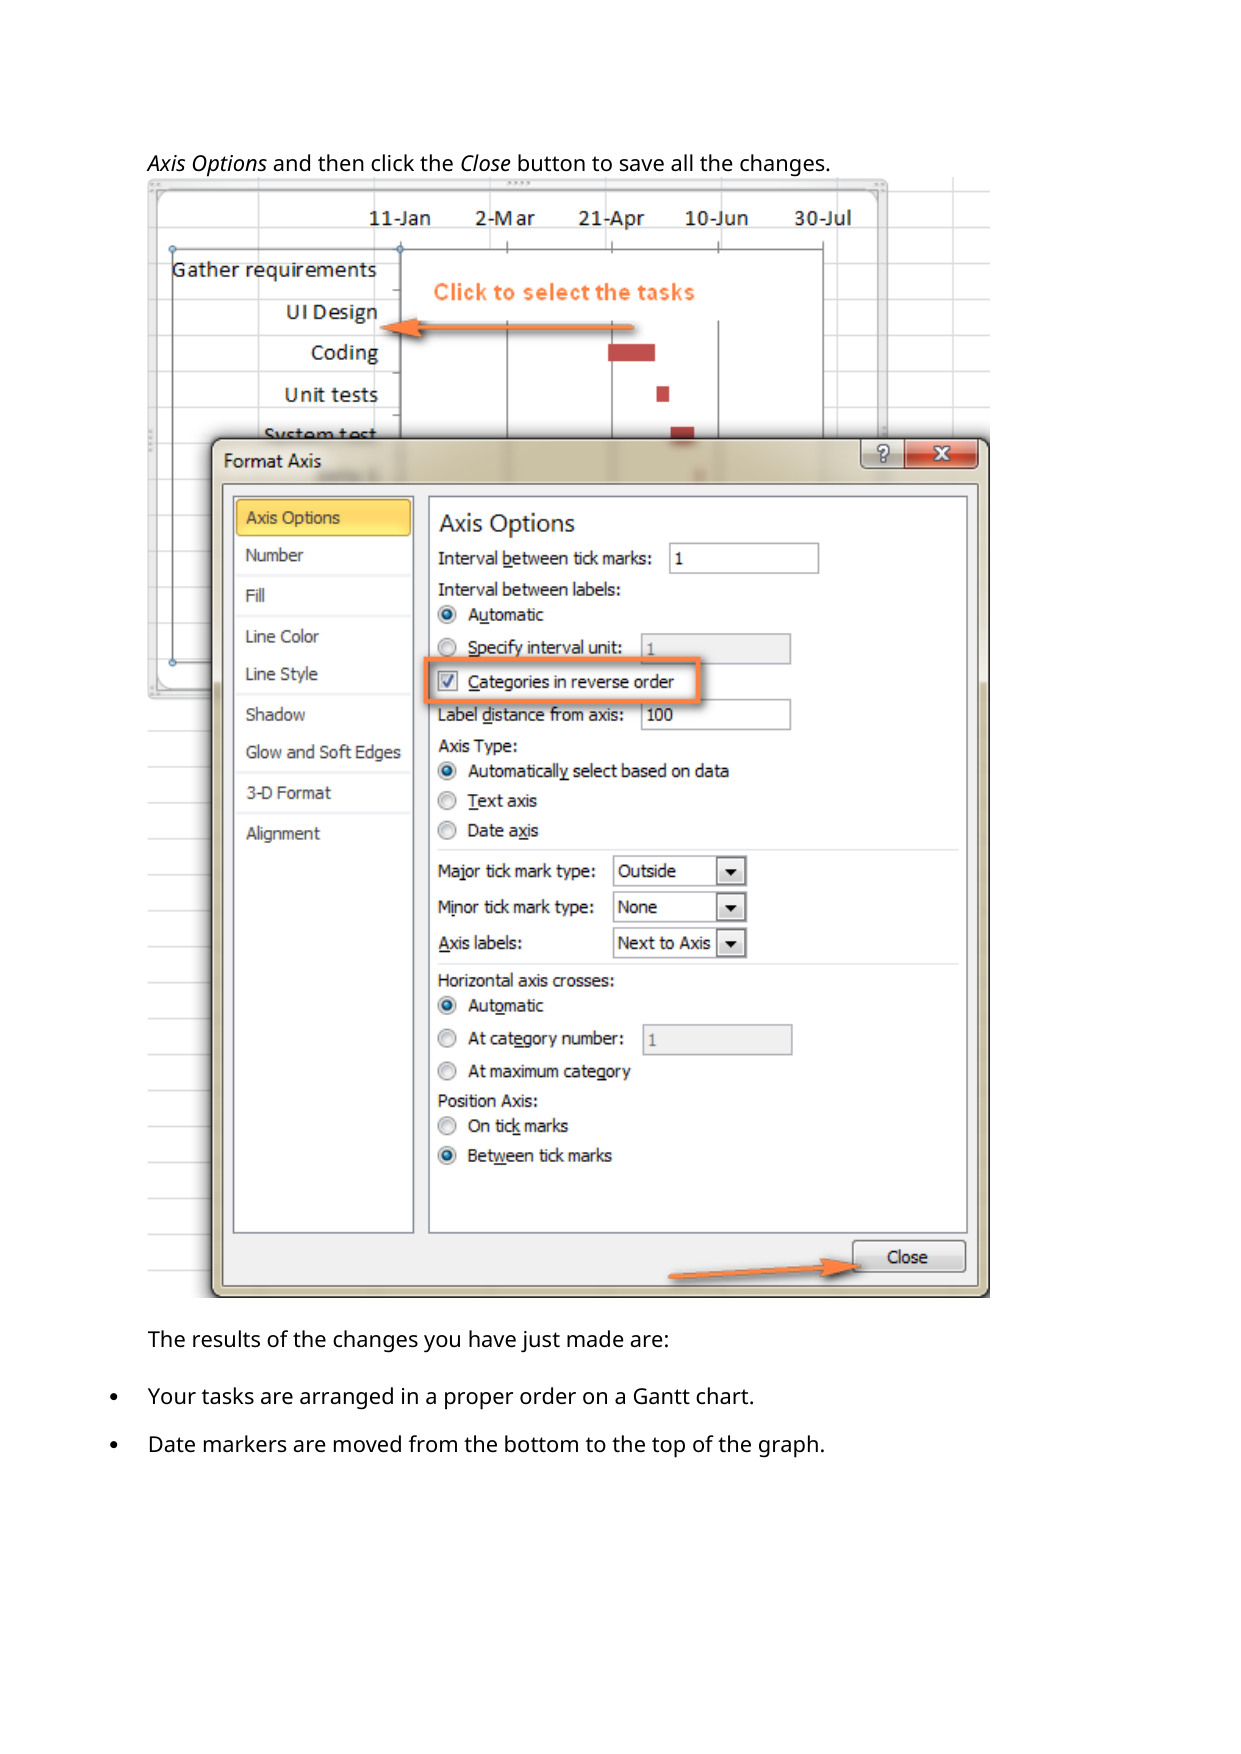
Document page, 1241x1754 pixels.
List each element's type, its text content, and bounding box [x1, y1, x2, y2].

list Date markers are moved from the bottom to the top of the graph. [110, 1429, 1093, 1458]
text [148, 148, 1093, 1298]
picture [147, 177, 990, 1298]
text The results of the changes you have just made are: [148, 1324, 1093, 1354]
list Your tasks are arranged in a proper order on a Gantt chart. [110, 1381, 1093, 1411]
